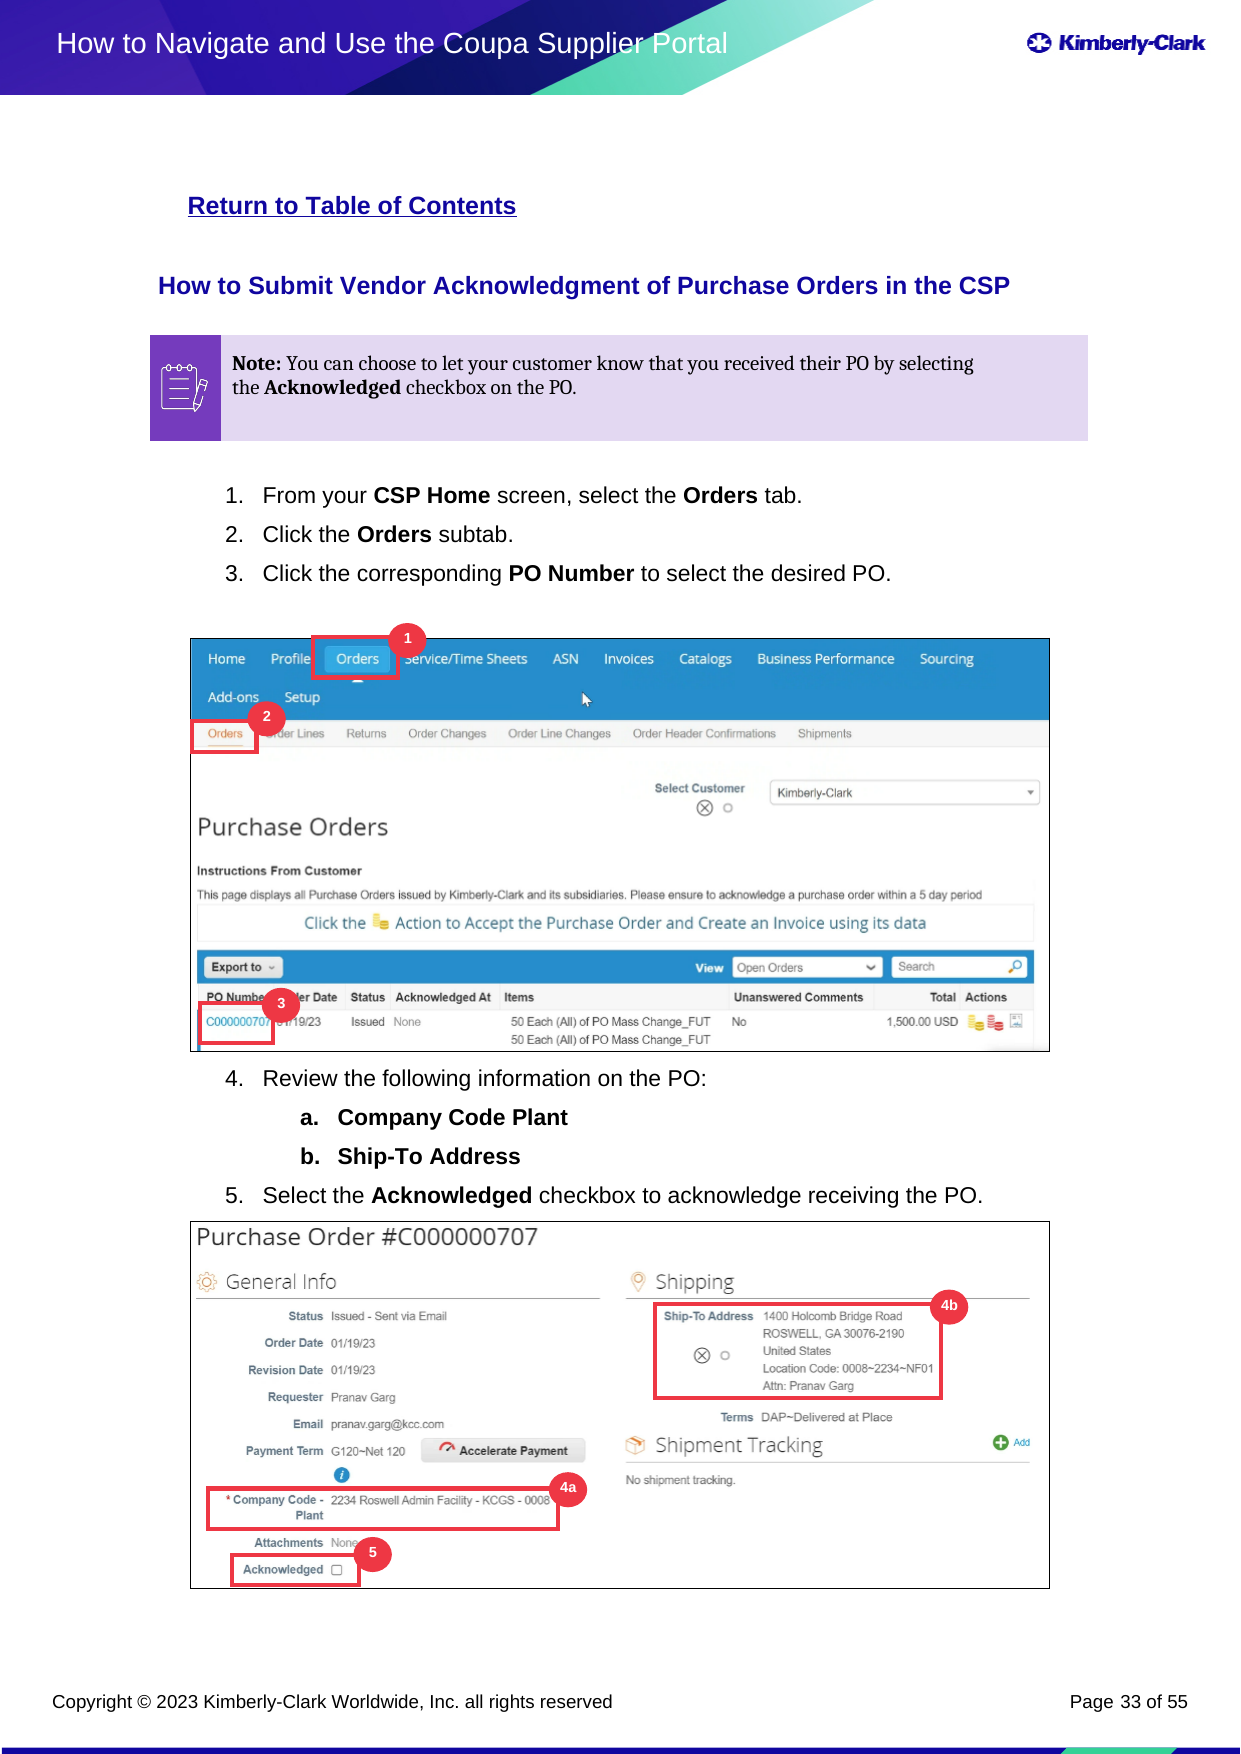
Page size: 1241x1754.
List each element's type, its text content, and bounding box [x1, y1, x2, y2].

list Company Code Plant [300, 1104, 1090, 1130]
picture [194, 723, 254, 750]
table_header [150, 335, 221, 441]
subtitle How to Submit Vendor Acknowledgment of Purchase Orders in the CSP [158, 271, 1090, 299]
table_header Note: You can choose to let your customer know that you received their PO by selecting the Acknowledged checkbox on the PO. [221, 335, 1088, 441]
picture [191, 1222, 1049, 1588]
list Click the corresponding PO Number to select the desired PO. [225, 560, 1090, 586]
picture [0, 0, 1241, 95]
list From your CSP Home screen, select the Orders tab. [225, 482, 1090, 509]
text Return to Table of Contents [187, 191, 1090, 219]
picture [161, 364, 208, 412]
picture [315, 639, 396, 675]
list Click the Orders subtab. [225, 521, 1090, 547]
list Review the following information on the PO: [225, 1065, 1090, 1091]
picture [191, 639, 1049, 1051]
list Select the Acknowledged checkbox to acknowledge receiving the PO. [225, 1182, 1090, 1208]
list Ship-To Address [300, 1143, 1090, 1169]
